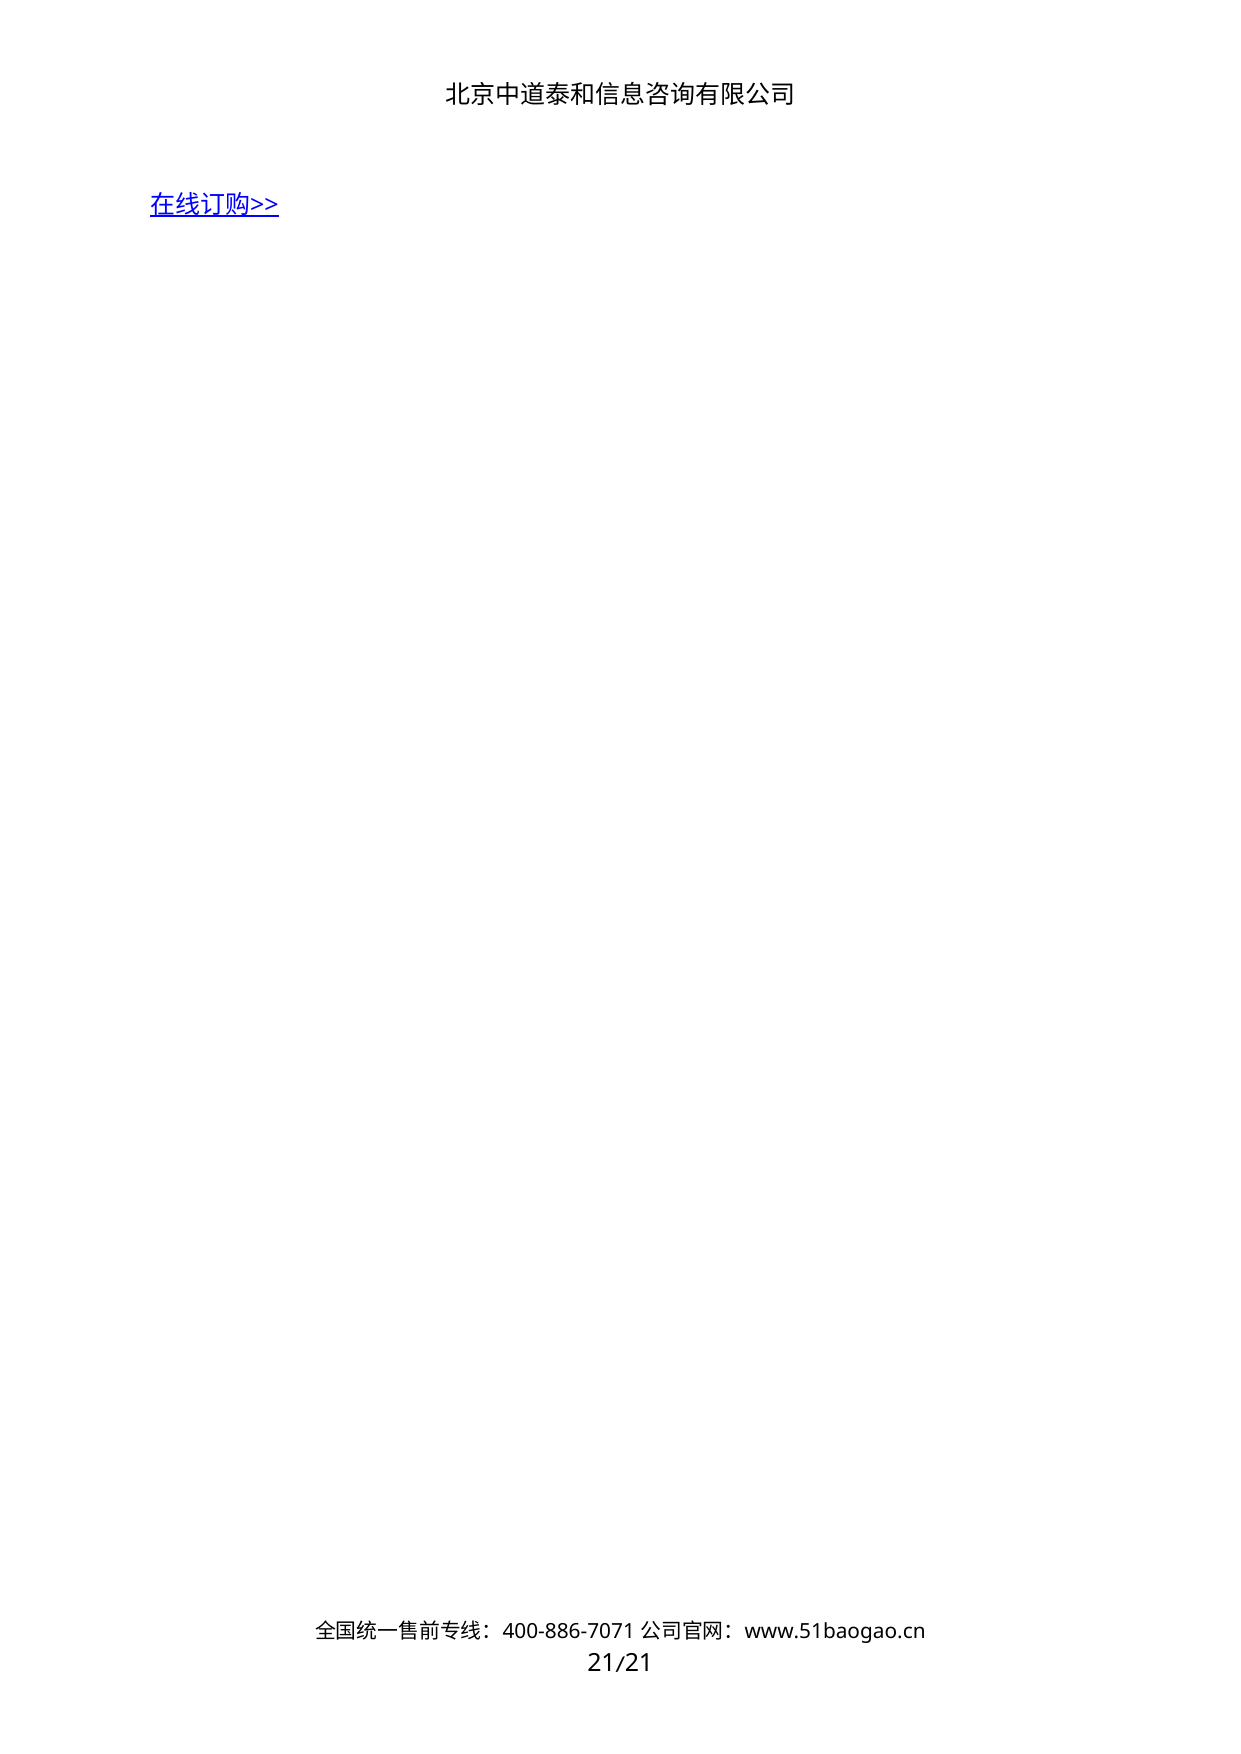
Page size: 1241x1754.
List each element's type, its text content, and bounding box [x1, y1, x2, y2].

text 在线订购>> [150, 150, 1090, 220]
